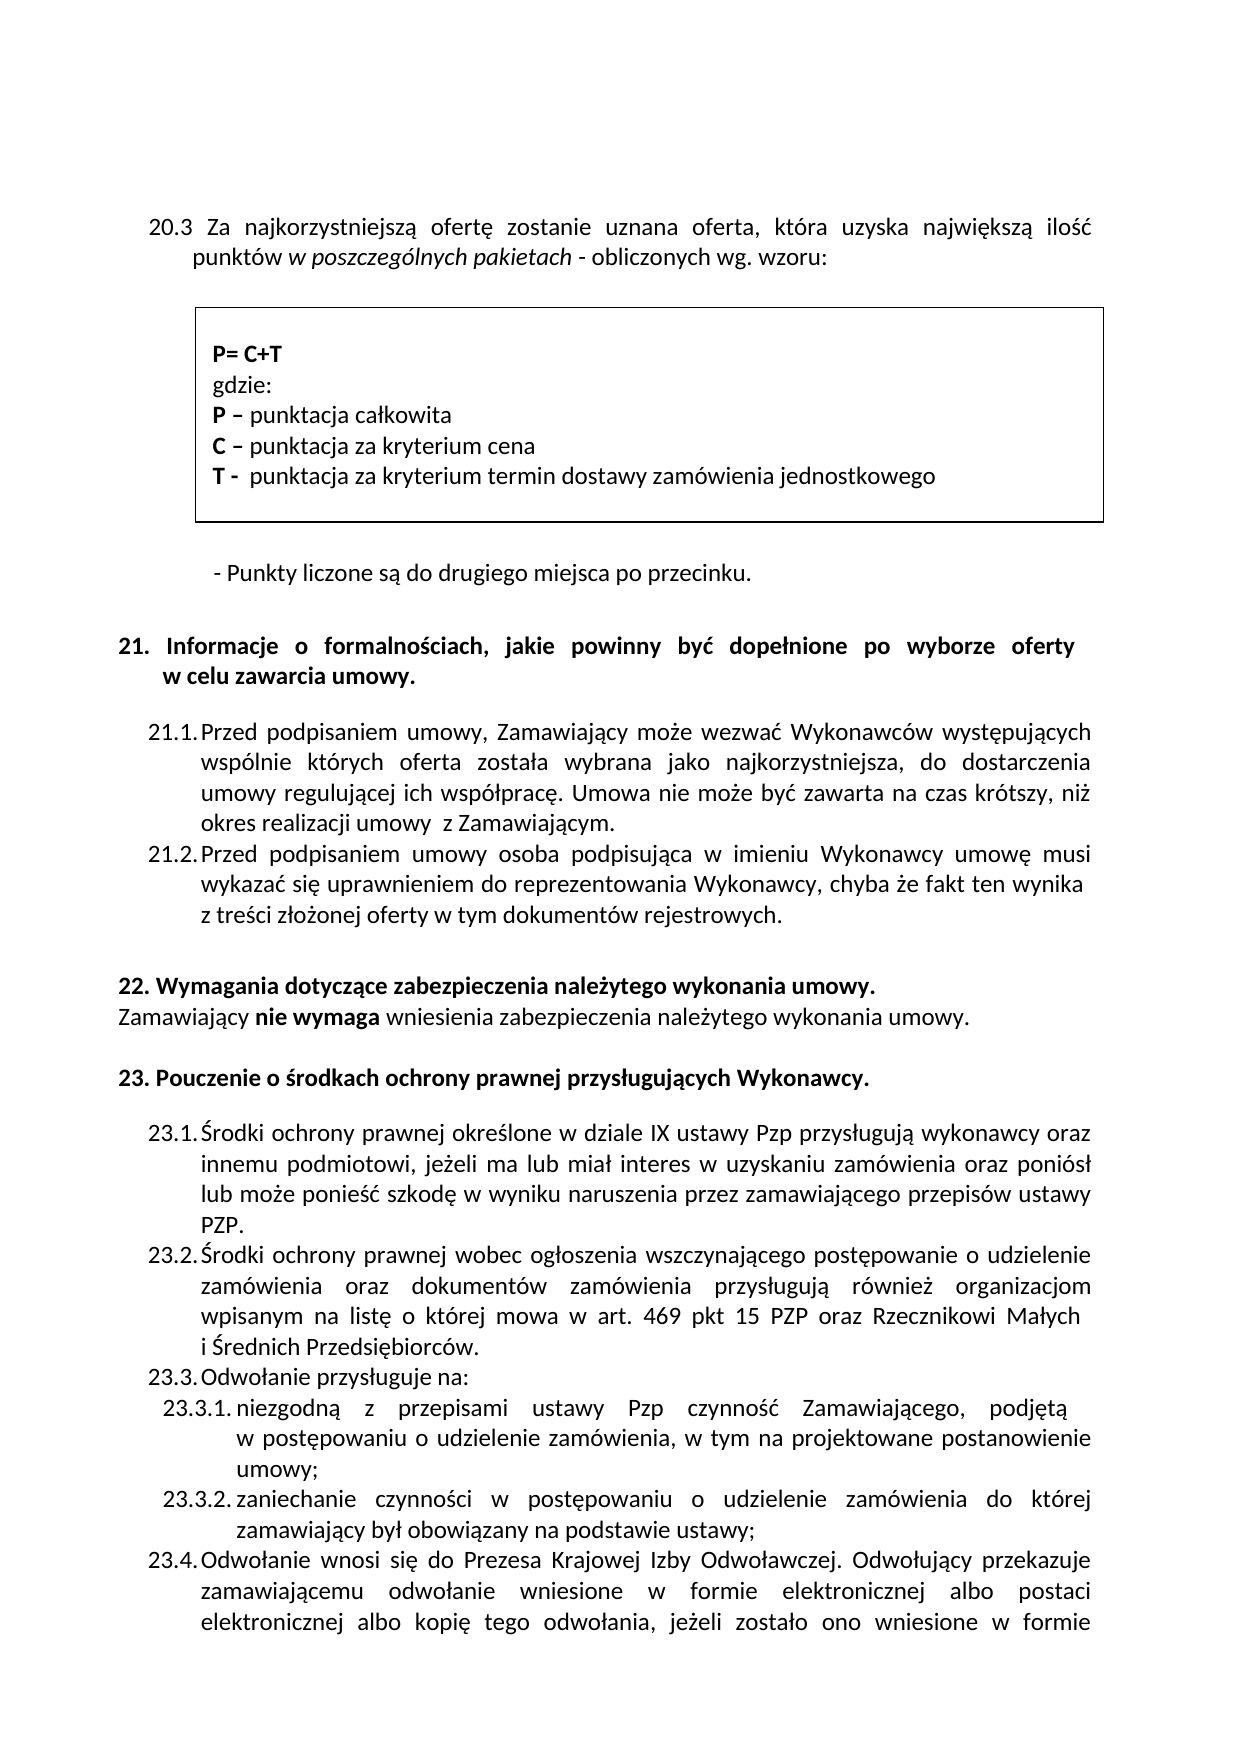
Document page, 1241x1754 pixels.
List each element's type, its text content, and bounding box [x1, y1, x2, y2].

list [148, 1545, 1092, 1636]
subtitle 23. Pouczenie o środkach ochrony prawnej przysługujących Wykonawcy. [118, 1062, 1092, 1092]
subtitle 22. Wymagania dotyczące zabezpieczenia należytego wykonania umowy. [118, 970, 1092, 1001]
list Środki ochrony prawnej wobec ogłoszenia wszczynającego postępowanie o udzielenie zamówienia oraz dokumentów zamówienia przysługują również organizacjom wpisanym na listę o której mowa w art. 469 pkt 15 PZP oraz Rzecznikowi Małych i Średnich Przedsiębiorców. [148, 1239, 1092, 1362]
list Środki ochrony prawnej określone w dziale IX ustawy Pzp przysługują wykonawcy oraz innemu podmiotowi, jeżeli ma lub miał interes w uzyskaniu zamówienia oraz poniósł lub może ponieść szkodę w wyniku naruszenia przez zamawiającego przepisów ustawy PZP. [148, 1117, 1092, 1239]
table_header P= C+T gdzie: P – punktacja całkowita C – punktacja za kryterium cena T - punktacja za kryterium termin dostawy zamówienia jednostkowego [196, 308, 1103, 521]
list Odwołanie przysługuje na: [148, 1362, 1092, 1392]
list Przed podpisaniem umowy osoba podpisująca w imieniu Wykonawcy umowę musi wykazać się uprawnieniem do reprezentowania Wykonawcy, chyba że fakt ten wynika z treści złożonej oferty w tym dokumentów rejestrowych. [148, 838, 1092, 930]
text - Punkty liczone są do drugiego miejsca po przecinku. [207, 557, 1092, 588]
text Zamawiający nie wymaga wniesienia zabezpieczenia należytego wykonania umowy. [118, 1001, 1092, 1031]
list Za najkorzystniejszą ofertę zostanie uznana oferta, która uzyska największą ilość punktów w poszczególnych pakietach - obliczonych wg. wzoru: [148, 211, 1092, 272]
subtitle 21. Informacje o formalnościach, jakie powinny być dopełnione po wyborze oferty w celu zawarcia umowy. [118, 630, 1092, 691]
list niezgodną z przepisami ustawy Pzp czynność Zamawiającego, podjętą w postępowaniu o udzielenie zamówienia, w tym na projektowane postanowienie umowy; [162, 1392, 1092, 1484]
list zaniechanie czynności w postępowaniu o udzielenie zamówienia do której zamawiający był obowiązany na podstawie ustawy; [162, 1484, 1092, 1545]
list Przed podpisaniem umowy, Zamawiający może wezwać Wykonawców występujących wspólnie których oferta została wybrana jako najkorzystniejsza, do dostarczenia umowy regulującej ich współpracę. Umowa nie może być zawarta na czas krótszy, niż okres realizacji umowy z Zamawiającym. [148, 716, 1092, 838]
